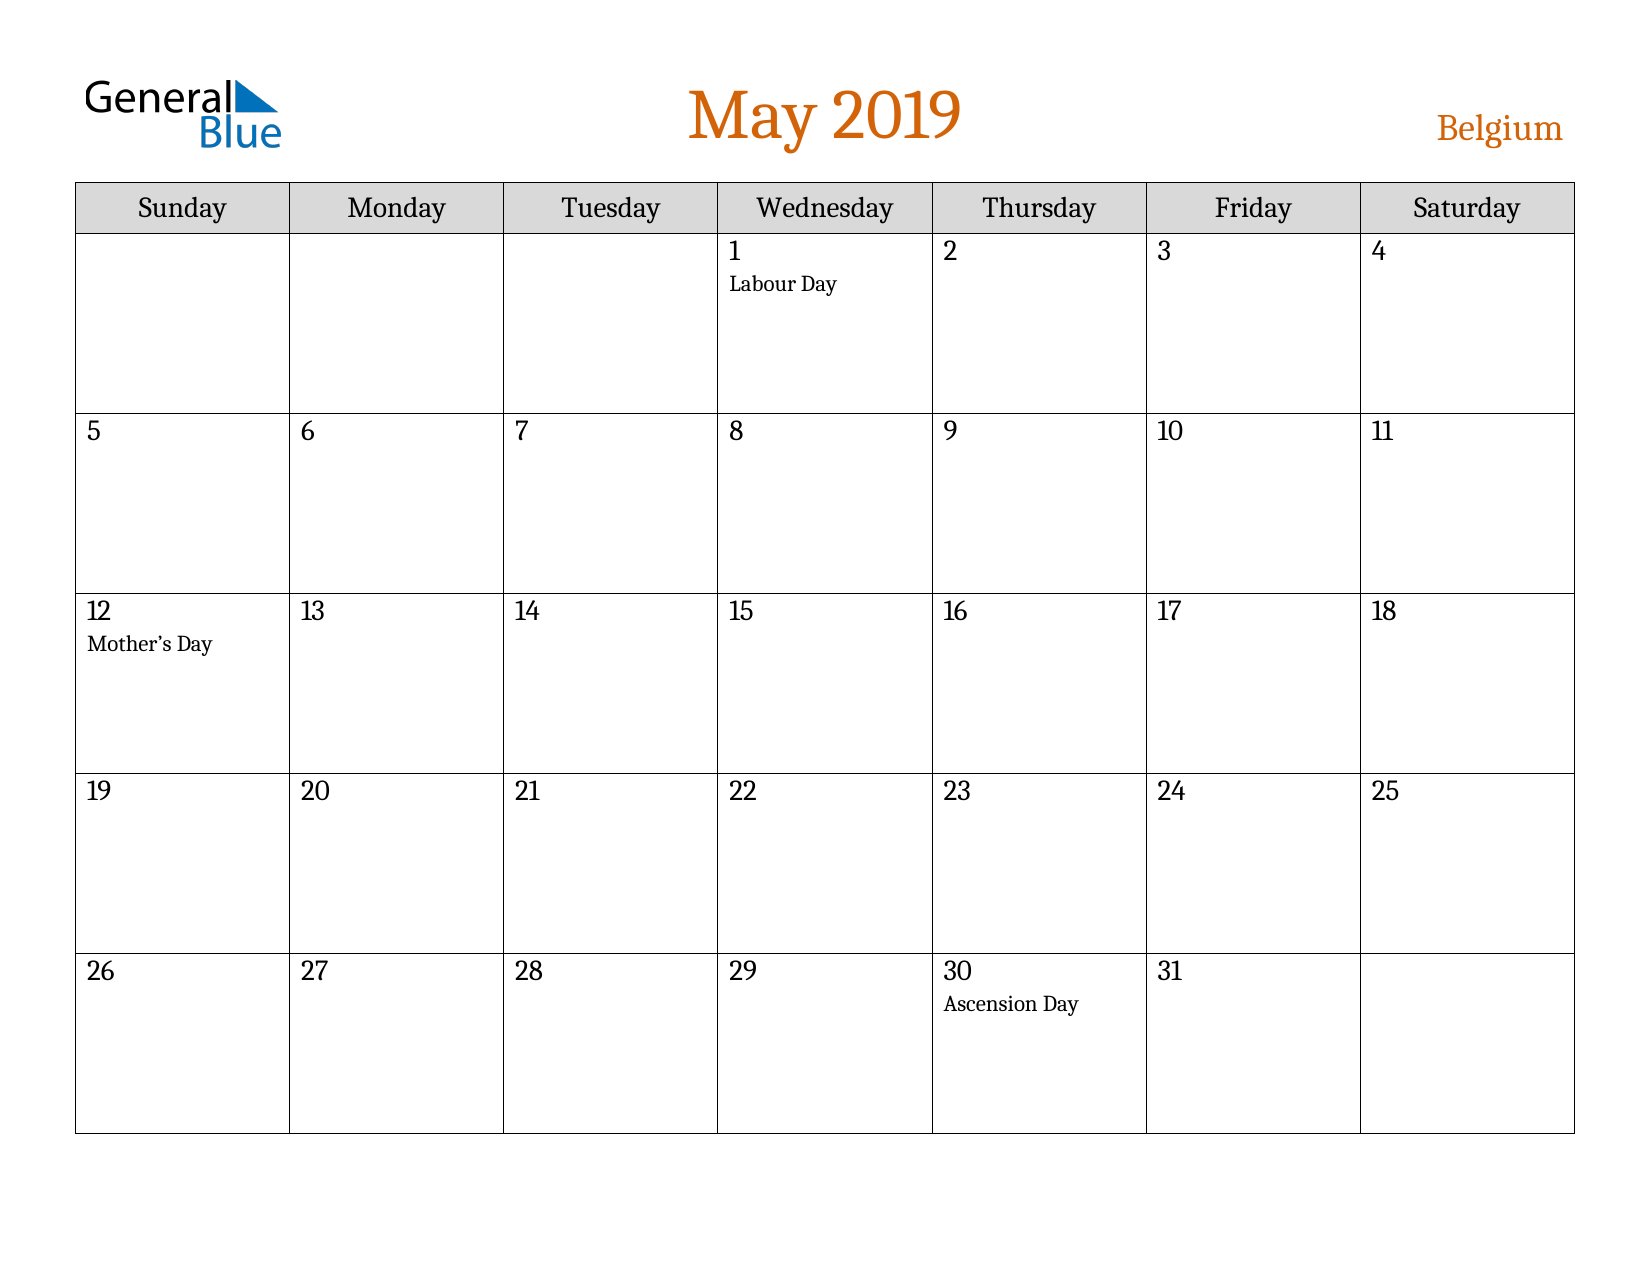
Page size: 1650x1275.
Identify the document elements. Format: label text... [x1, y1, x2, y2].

table_cell 12 [76, 594, 289, 630]
table_cell Sunday [76, 183, 289, 233]
table_cell [76, 810, 289, 953]
table_cell [718, 630, 932, 773]
table_cell 19 [76, 774, 289, 810]
table_cell [504, 450, 717, 593]
table_cell [718, 990, 932, 1133]
table_cell [1147, 450, 1360, 593]
table_cell [933, 450, 1146, 593]
table_cell 31 [1147, 954, 1360, 990]
table_cell 22 [718, 774, 932, 810]
table_cell 2 [933, 234, 1146, 270]
table_cell [718, 810, 932, 953]
table_cell Labour Day [718, 270, 932, 413]
table_cell [1147, 270, 1360, 413]
table_cell [504, 234, 717, 270]
table_cell 27 [290, 954, 503, 990]
table_cell [290, 234, 503, 270]
table_cell [290, 270, 503, 413]
table_cell [504, 630, 717, 773]
table_cell 4 [1361, 234, 1574, 270]
table_cell [1361, 990, 1574, 1133]
table_cell Friday [1147, 183, 1360, 233]
table_cell 5 [76, 414, 289, 450]
table_header May 2019 [504, 75, 1146, 182]
table_cell 14 [504, 594, 717, 630]
table_cell [504, 270, 717, 413]
table_cell [504, 990, 717, 1133]
table_cell [1361, 450, 1574, 593]
table_cell [1147, 990, 1360, 1133]
table_cell Ascension Day [933, 990, 1146, 1133]
table_cell 6 [290, 414, 503, 450]
table_cell [76, 270, 289, 413]
table_cell 21 [504, 774, 717, 810]
table_cell 16 [933, 594, 1146, 630]
table_cell Monday [290, 183, 503, 233]
table_cell 11 [1361, 414, 1574, 450]
table_cell 8 [718, 414, 932, 450]
table_cell Thursday [933, 183, 1146, 233]
table_cell [76, 990, 289, 1133]
table_cell [1361, 954, 1574, 990]
table_cell 7 [504, 414, 717, 450]
table_header [76, 75, 503, 182]
table_cell [290, 630, 503, 773]
table_cell 28 [504, 954, 717, 990]
table_cell Saturday [1361, 183, 1574, 233]
table_cell [1361, 270, 1574, 413]
table_cell Mother’s Day [76, 630, 289, 773]
picture [86, 80, 281, 148]
table_cell [933, 810, 1146, 953]
table_cell 18 [1361, 594, 1574, 630]
table_cell 9 [933, 414, 1146, 450]
table_cell [76, 234, 289, 270]
table_header Belgium [1146, 75, 1574, 182]
table_cell 20 [290, 774, 503, 810]
table_cell 15 [718, 594, 932, 630]
table_cell Wednesday [718, 183, 932, 233]
table_cell 23 [933, 774, 1146, 810]
table_cell [290, 990, 503, 1133]
table_cell [504, 810, 717, 953]
table_cell 3 [1147, 234, 1360, 270]
table_cell [290, 450, 503, 593]
table_cell 10 [1147, 414, 1360, 450]
table_cell [718, 450, 932, 593]
table_cell 25 [1361, 774, 1574, 810]
table_cell 13 [290, 594, 503, 630]
table_cell [933, 270, 1146, 413]
table_cell [76, 450, 289, 593]
table_cell [933, 630, 1146, 773]
table_cell [1147, 810, 1360, 953]
table_cell 30 [933, 954, 1146, 990]
table_cell 24 [1147, 774, 1360, 810]
table_cell [1361, 810, 1574, 953]
table_cell [1147, 630, 1360, 773]
table_cell 29 [718, 954, 932, 990]
table_cell [1361, 630, 1574, 773]
table_cell 1 [718, 234, 932, 270]
table_cell 17 [1147, 594, 1360, 630]
table_cell 26 [76, 954, 289, 990]
table_cell Tuesday [504, 183, 717, 233]
table_cell [290, 810, 503, 953]
